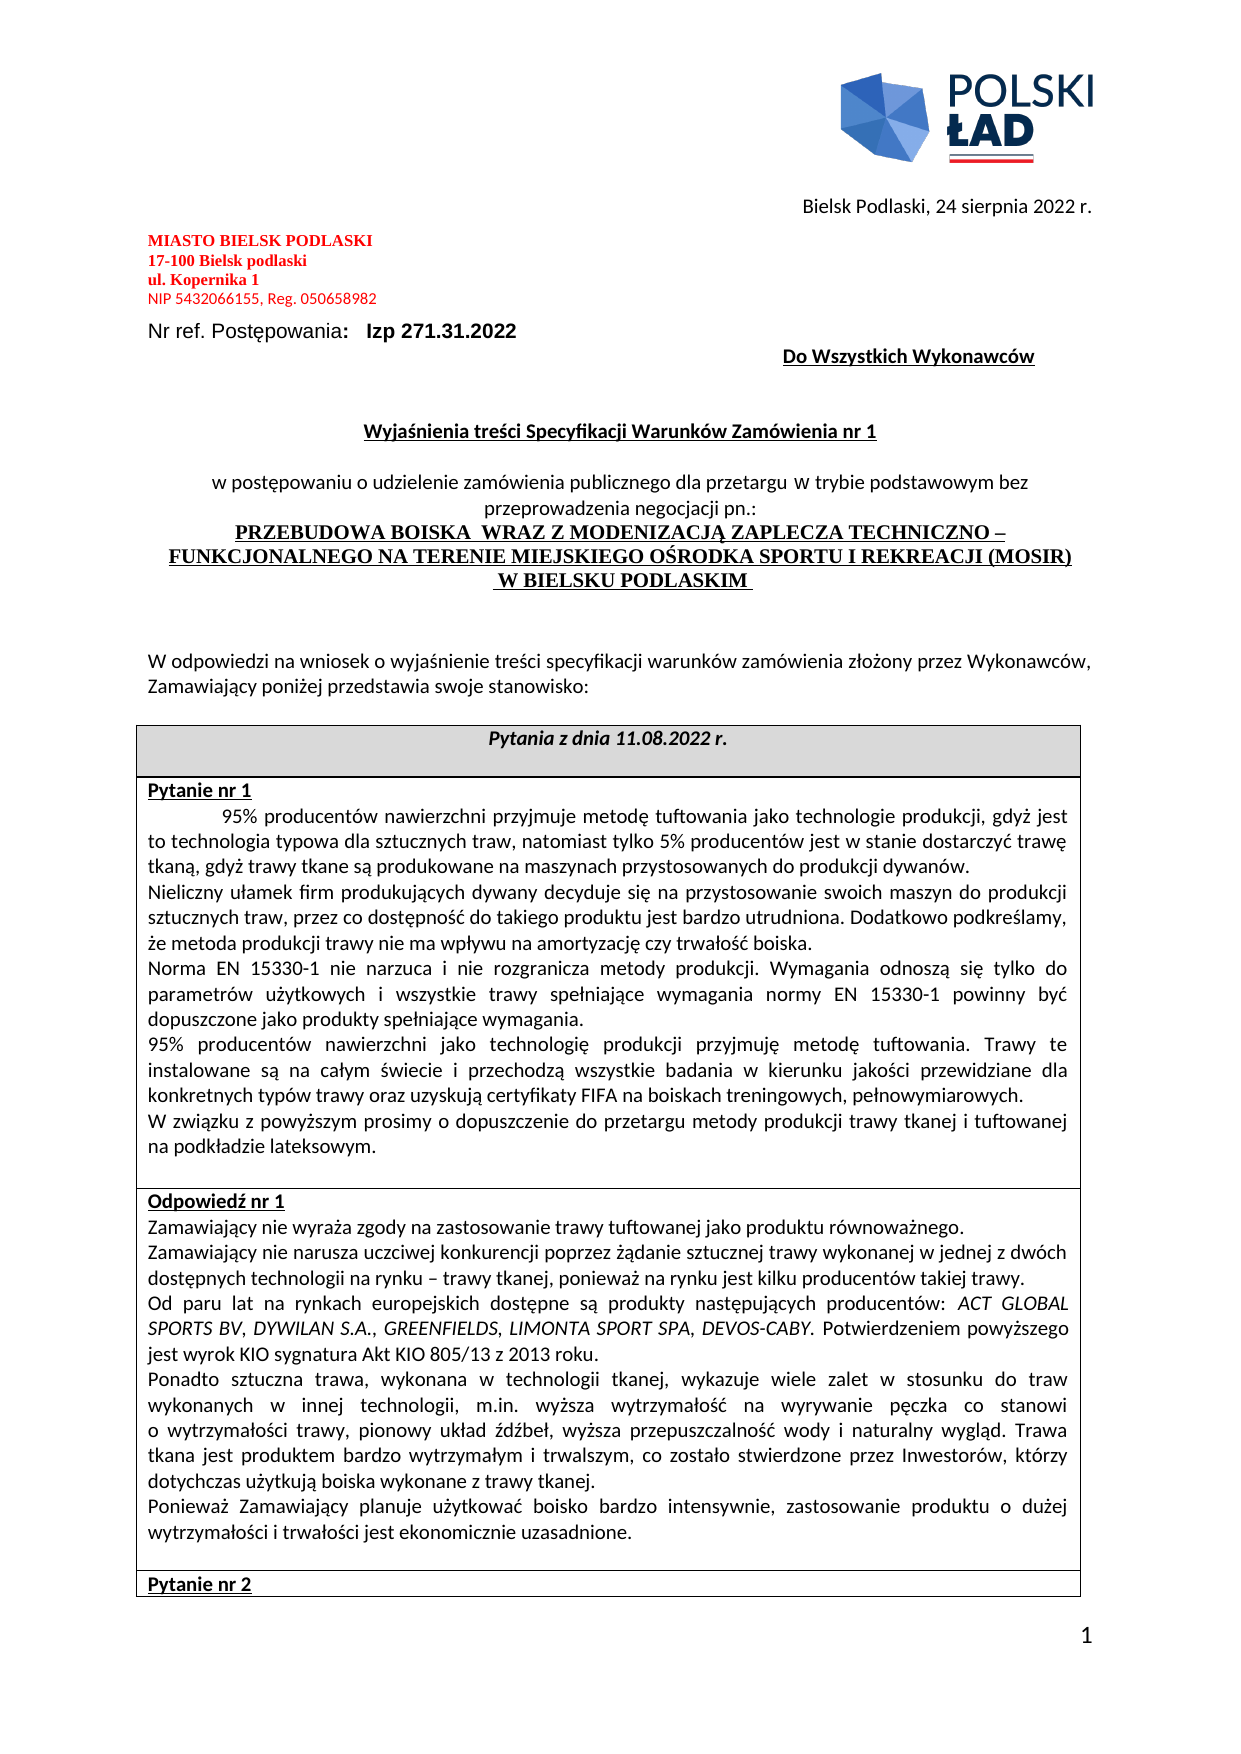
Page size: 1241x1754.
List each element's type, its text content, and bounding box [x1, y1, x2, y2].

table_cell Pytanie nr 1 95% producentów nawierzchni przyjmuje metodę tuftowania jako technologie produkcji, gdyż jest to technologia typowa dla sztucznych traw, natomiast tylko 5% producentów jest w stanie dostarczyć trawę tkaną, gdyż trawy tkane są produkowane na maszynach przystosowanych do produkcji dywanów. Nieliczny ułamek firm produkujących dywany decyduje się na przystosowanie swoich maszyn do produkcji sztucznych traw, przez co dostępność do takiego produktu jest bardzo utrudniona. Dodatkowo podkreślamy, że metoda produkcji trawy nie ma wpływu na amortyzację czy trwałość boiska. Norma EN 15330-1 nie narzuca i nie rozgranicza metody produkcji. Wymagania odnoszą się tylko do parametrów użytkowych i wszystkie trawy spełniające wymagania normy EN 15330-1 powinny być dopuszczone jako produkty spełniające wymagania. 95% producentów nawierzchni jako technologię produkcji przyjmuję metodę tuftowania. Trawy te instalowane są na całym świecie i przechodzą wszystkie badania w kierunku jakości przewidziane dla konkretnych typów trawy oraz uzyskują certyfikaty FIFA na boiskach treningowych, pełnowymiarowych. W związku z powyższym prosimy o dopuszczenie do przetargu metody produkcji trawy tkanej i tuftowanej na podkładzie lateksowym. [137, 778, 1080, 1187]
text Do Wszystkich Wykonawców [783, 343, 1093, 368]
text Bielsk Podlaski, 24 sierpnia 2022 r. [148, 193, 1093, 218]
text w postępowaniu o udzielenie zamówienia publicznego dla przetargu w trybie podstawowym bez przeprowadzenia negocjacji pn.: [148, 469, 1093, 520]
text W odpowiedzi na wniosek o wyjaśnienie treści specyfikacji warunków zamówienia złożony przez Wykonawców, Zamawiający poniżej przedstawia swoje stanowisko: [148, 648, 1093, 699]
text ul. Kopernika 1 [148, 269, 1093, 289]
text Nr ref. Postępowania: Izp 271.31.2022 [148, 319, 1093, 343]
text NIP 5432066155, Reg. 050658982 [148, 289, 1093, 309]
table_cell Odpowiedź nr 1 Zamawiający nie wyraża zgody na zastosowanie trawy tuftowanej jako produktu równoważnego. Zamawiający nie narusza uczciwej konkurencji poprzez żądanie sztucznej trawy wykonanej w jednej z dwóch dostępnych technologii na rynku – trawy tkanej, ponieważ na rynku jest kilku producentów takiej trawy. Od paru lat na rynkach europejskich dostępne są produkty następujących producentów: ACT GLOBAL SPORTS BV, DYWILAN S.A., GREENFIELDS, LIMONTA SPORT SPA, DEVOS-CABY. Potwierdzeniem powyższego jest wyrok KIO sygnatura Akt KIO 805/13 z 2013 roku. Ponadto sztuczna trawa, wykonana w technologii tkanej, wykazuje wiele zalet w stosunku do traw wykonanych w innej technologii, m.in. wyższa wytrzymałość na wyrywanie pęczka co stanowi o wytrzymałości trawy, pionowy układ źdźbeł, wyższa przepuszczalność wody i naturalny wygląd. Trawa tkana jest produktem bardzo wytrzymałym i trwalszym, co zostało stwierdzone przez Inwestorów, którzy dotychczas użytkują boiska wykonane z trawy tkanej. Ponieważ Zamawiający planuje użytkować boisko bardzo intensywnie, zastosowanie produktu o dużej wytrzymałości i trwałości jest ekonomicznie uzasadnione. [137, 1189, 1080, 1570]
text MIASTO BIELSK PODLASKI [148, 231, 1093, 250]
text PRZEBUDOWA BOISKA WRAZ Z MODENIZACJĄ ZAPLECZA TECHNICZNO – FUNKCJONALNEGO NA TERENIE MIEJSKIEGO OŚRODKA SPORTU I REKREACJI (MOSIR) W BIELSKU PODLASKIM [148, 520, 1093, 592]
text 17-100 Bielsk podlaski [148, 250, 1093, 269]
table_header Pytania z dnia 11.08.2022 r. [137, 726, 1080, 776]
text Wyjaśnienia treści Specyfikacji Warunków Zamówienia nr 1 [148, 418, 1093, 444]
picture [840, 73, 1093, 163]
